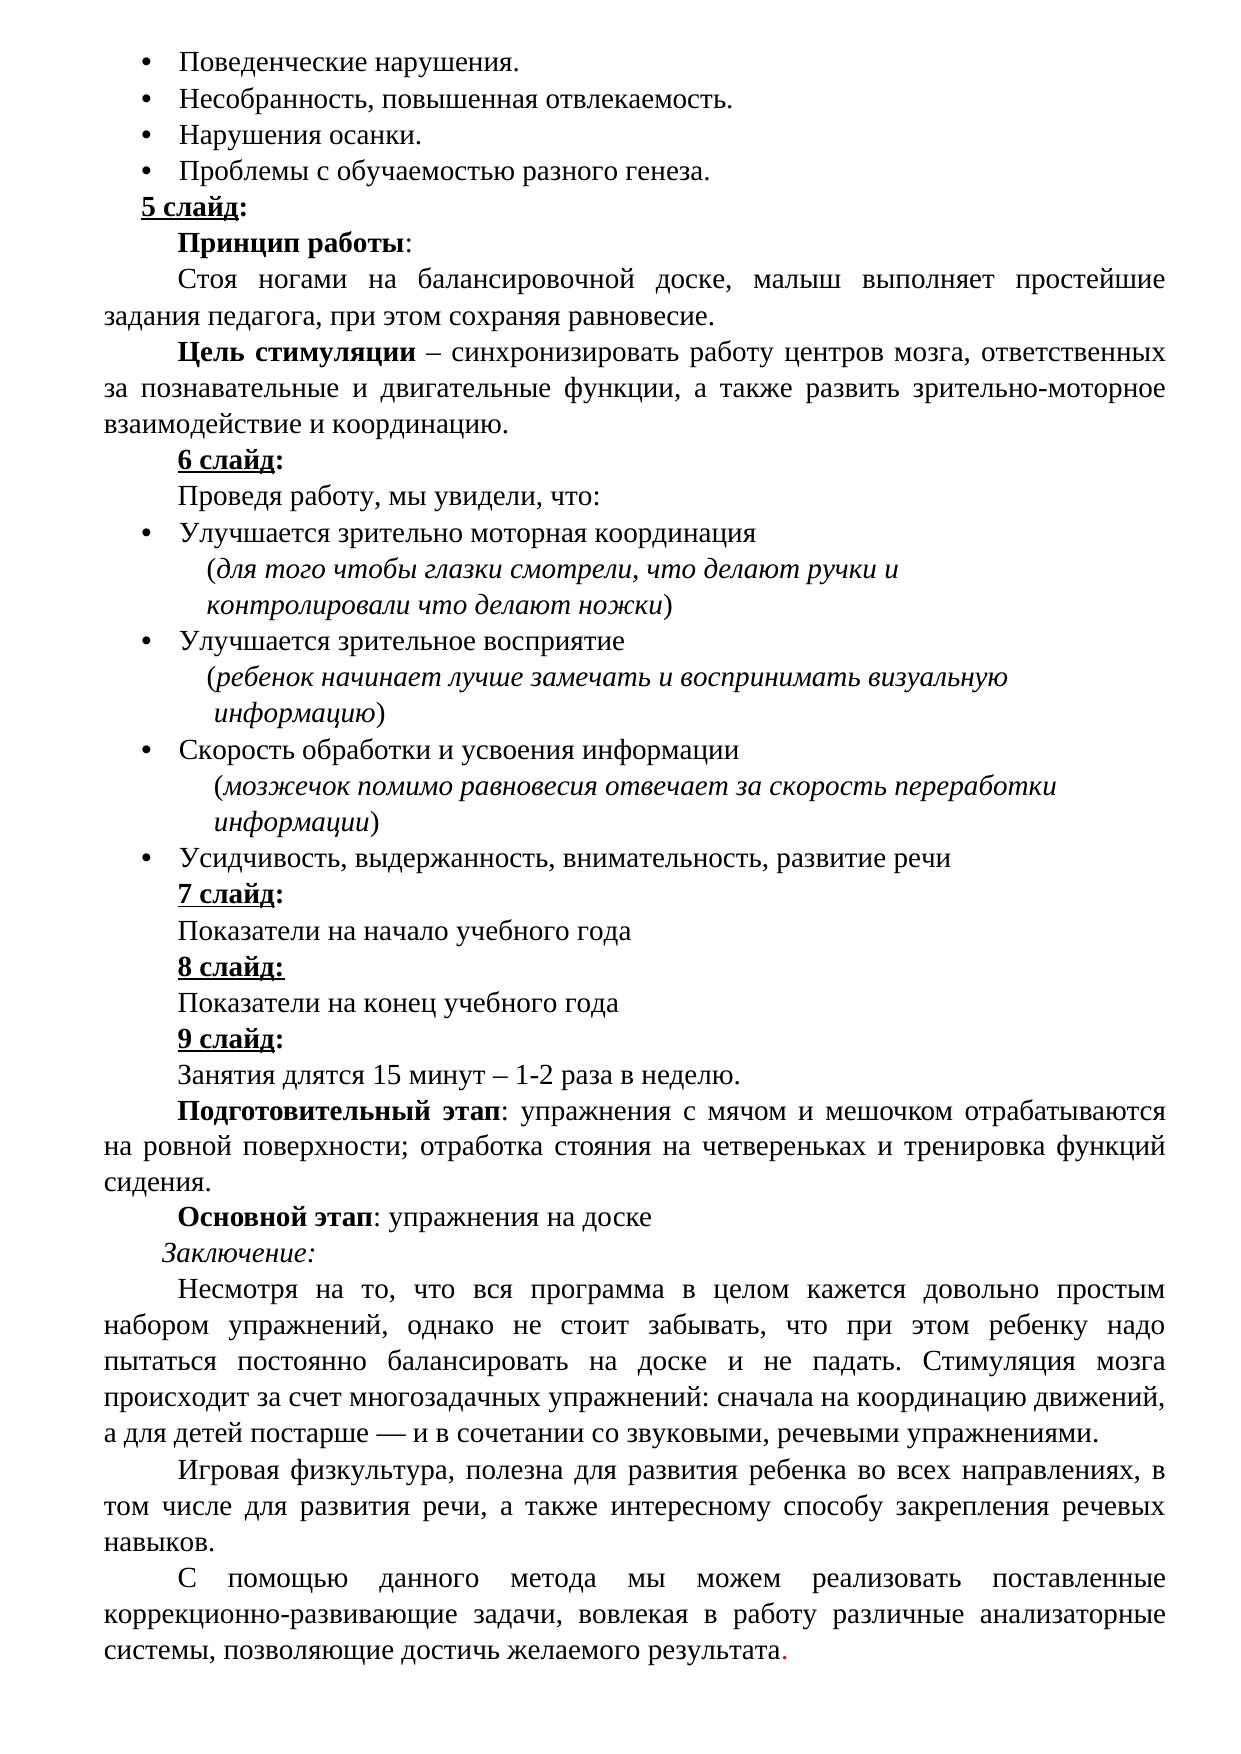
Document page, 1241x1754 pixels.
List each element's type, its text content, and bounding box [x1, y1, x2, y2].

text 9 слайд: [103, 1021, 1167, 1055]
text Основной этап: упражнения на доске [103, 1199, 1167, 1233]
text 8 слайд: [103, 949, 1167, 982]
text 5 слайд: [141, 189, 1167, 223]
text Показатели на конец учебного года [103, 985, 1167, 1018]
text С помощью данного метода мы можем реализовать поставленные коррекционно-развивающие задачи, вовлекая в работу различные анализаторные системы, позволяющие достичь желаемого результата. [103, 1560, 1167, 1666]
text Игровая физкультура, полезна для развития ребенка во всех направлениях, в том числе для развития речи, а также интересному способу закрепления речевых навыков. [103, 1452, 1167, 1558]
text Несмотря на то, что вся программа в целом кажется довольно простым набором упражнений, однако не стоит забывать, что при этом ребенку надо пытаться постоянно балансировать на доске и не падать. Стимуляция мозга происходит за счет многозадачных упражнений: сначала на координацию движений, а для детей постарше — и в сочетании со звуковыми, речевыми упражнениями. [103, 1271, 1167, 1449]
list Улучшается зрительное восприятие [141, 623, 1167, 657]
text (ребенок начинает лучше замечать и воспринимать визуальную [103, 659, 1167, 693]
text 7 слайд: [103, 877, 1167, 910]
text (для того чтобы глазки смотрели, что делают ручки и [103, 551, 1167, 584]
text Проведя работу, мы увидели, что: [103, 478, 1167, 512]
text Подготовительный этап: упражнения с мячом и мешочком отрабатываются на ровной поверхности; отработка стояния на четвереньках и тренировка функций сидения. [103, 1093, 1167, 1197]
list Проблемы с обучаемостью разного генеза. [141, 153, 1167, 187]
text информации) [103, 804, 1167, 838]
text Цель стимуляции – синхронизировать работу центров мозга, ответственных за познавательные и двигательные функции, а также развить зрительно-моторное взаимодействие и координацию. [103, 334, 1167, 440]
list Скорость обработки и усвоения информации [141, 732, 1167, 765]
text Занятия длятся 15 минут – 1-2 раза в неделю. [103, 1057, 1167, 1091]
list Поведенческие нарушения. [141, 44, 1167, 78]
text Принцип работы: [103, 226, 1167, 259]
list Улучшается зрительно моторная координация [141, 515, 1167, 548]
text 6 слайд: [103, 442, 1167, 476]
list Усидчивость, выдержанность, внимательность, развитие речи [141, 840, 1167, 874]
text (мозжечок помимо равновесия отвечает за скорость переработки [103, 768, 1167, 802]
text Показатели на начало учебного года [103, 913, 1167, 946]
text Стоя ногами на балансировочной доске, малыш выполняет простейшие задания педагога, при этом сохраняя равновесие. [103, 262, 1167, 331]
list Нарушения осанки. [141, 117, 1167, 151]
text контролировали что делают ножки) [103, 587, 1167, 621]
text Заключение: [103, 1235, 1167, 1268]
text информацию) [103, 696, 1167, 729]
list Несобранность, повышенная отвлекаемость. [141, 81, 1167, 114]
